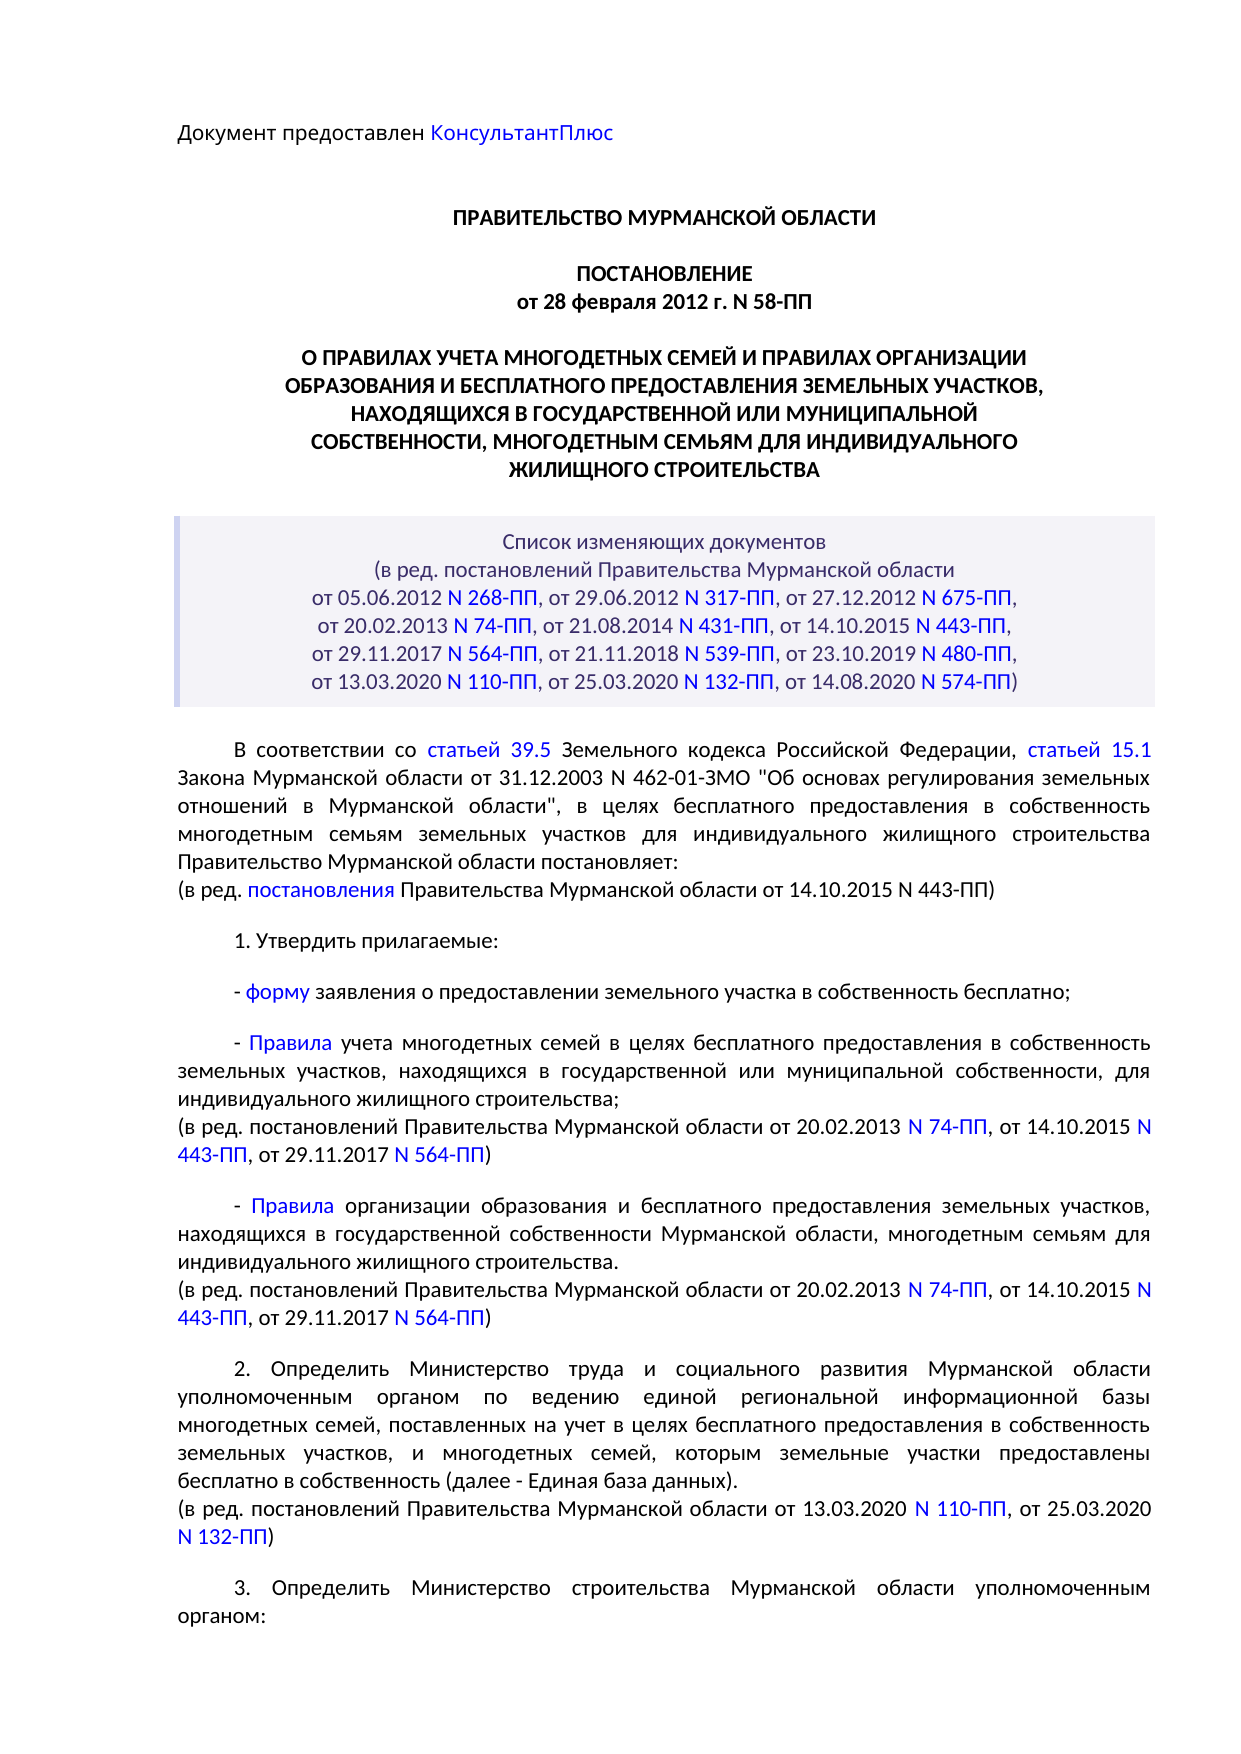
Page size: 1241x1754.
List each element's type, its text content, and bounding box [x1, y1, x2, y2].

title СОБСТВЕННОСТИ, МНОГОДЕТНЫМ СЕМЬЯМ ДЛЯ ИНДИВИДУАЛЬНОГО [177, 427, 1152, 455]
title ПОСТАНОВЛЕНИЕ [177, 259, 1152, 287]
text - Правила организации образования и бесплатного предоставления земельных участков, находящихся в государственной собственности Мурманской области, многодетным семьям для индивидуального жилищного строительства. [177, 1191, 1152, 1275]
text (в ред. постановления Правительства Мурманской области от 14.10.2015 N 443-ПП) [177, 875, 1152, 903]
text (в ред. постановлений Правительства Мурманской области от 20.02.2013 N 74-ПП, от 14.10.2015 N 443-ПП, от 29.11.2017 N 564-ПП) [177, 1112, 1152, 1168]
text (в ред. постановлений Правительства Мурманской области от 13.03.2020 N 110-ПП, от 25.03.2020 N 132-ПП) [177, 1494, 1152, 1550]
title Документ предоставлен КонсультантПлюс [177, 118, 1152, 175]
text 2. Определить Министерство труда и социального развития Мурманской области уполномоченным органом по ведению единой региональной информационной базы многодетных семей, поставленных на учет в целях бесплатного предоставления в собственность земельных участков, и многодетных семей, которым земельные участки предоставлены бесплатно в собственность (далее - Единая база данных). [177, 1354, 1152, 1494]
title ЖИЛИЩНОГО СТРОИТЕЛЬСТВА [177, 455, 1152, 483]
text - форму заявления о предоставлении земельного участка в собственность бесплатно; [177, 977, 1152, 1005]
text 3. Определить Министерство строительства Мурманской области уполномоченным органом: [177, 1573, 1152, 1629]
title НАХОДЯЩИХСЯ В ГОСУДАРСТВЕННОЙ ИЛИ МУНИЦИПАЛЬНОЙ [177, 399, 1152, 427]
title ПРАВИТЕЛЬСТВО МУРМАНСКОЙ ОБЛАСТИ [177, 203, 1152, 231]
title ОБРАЗОВАНИЯ И БЕСПЛАТНОГО ПРЕДОСТАВЛЕНИЯ ЗЕМЕЛЬНЫХ УЧАСТКОВ, [177, 371, 1152, 399]
text - Правила учета многодетных семей в целях бесплатного предоставления в собственность земельных участков, находящихся в государственной или муниципальной собственности, для индивидуального жилищного строительства; [177, 1028, 1152, 1112]
title О ПРАВИЛАХ УЧЕТА МНОГОДЕТНЫХ СЕМЕЙ И ПРАВИЛАХ ОРГАНИЗАЦИИ [177, 343, 1152, 371]
text 1. Утвердить прилагаемые: [177, 926, 1152, 954]
text В соответствии со статьей 39.5 Земельного кодекса Российской Федерации, статьей 15.1 Закона Мурманской области от 31.12.2003 N 462-01-ЗМО "Об основах регулирования земельных отношений в Мурманской области", в целях бесплатного предоставления в собственность многодетным семьям земельных участков для индивидуального жилищного строительства Правительство Мурманской области постановляет: [177, 735, 1152, 875]
table_header Список изменяющих документов (в ред. постановлений Правительства Мурманской области от 05.06.2012 N 268-ПП, от 29.06.2012 N 317-ПП, от 27.12.2012 N 675-ПП, от 20.02.2013 N 74-ПП, от 21.08.2014 N 431-ПП, от 14.10.2015 N 443-ПП, от 29.11.2017 N 564-ПП, от 21.11.2018 N 539-ПП, от 23.10.2019 N 480-ПП, от 13.03.2020 N 110-ПП, от 25.03.2020 N 132-ПП, от 14.08.2020 N 574-ПП) [180, 516, 1149, 707]
title от 28 февраля 2012 г. N 58-ПП [177, 287, 1152, 315]
text (в ред. постановлений Правительства Мурманской области от 20.02.2013 N 74-ПП, от 14.10.2015 N 443-ПП, от 29.11.2017 N 564-ПП) [177, 1275, 1152, 1331]
